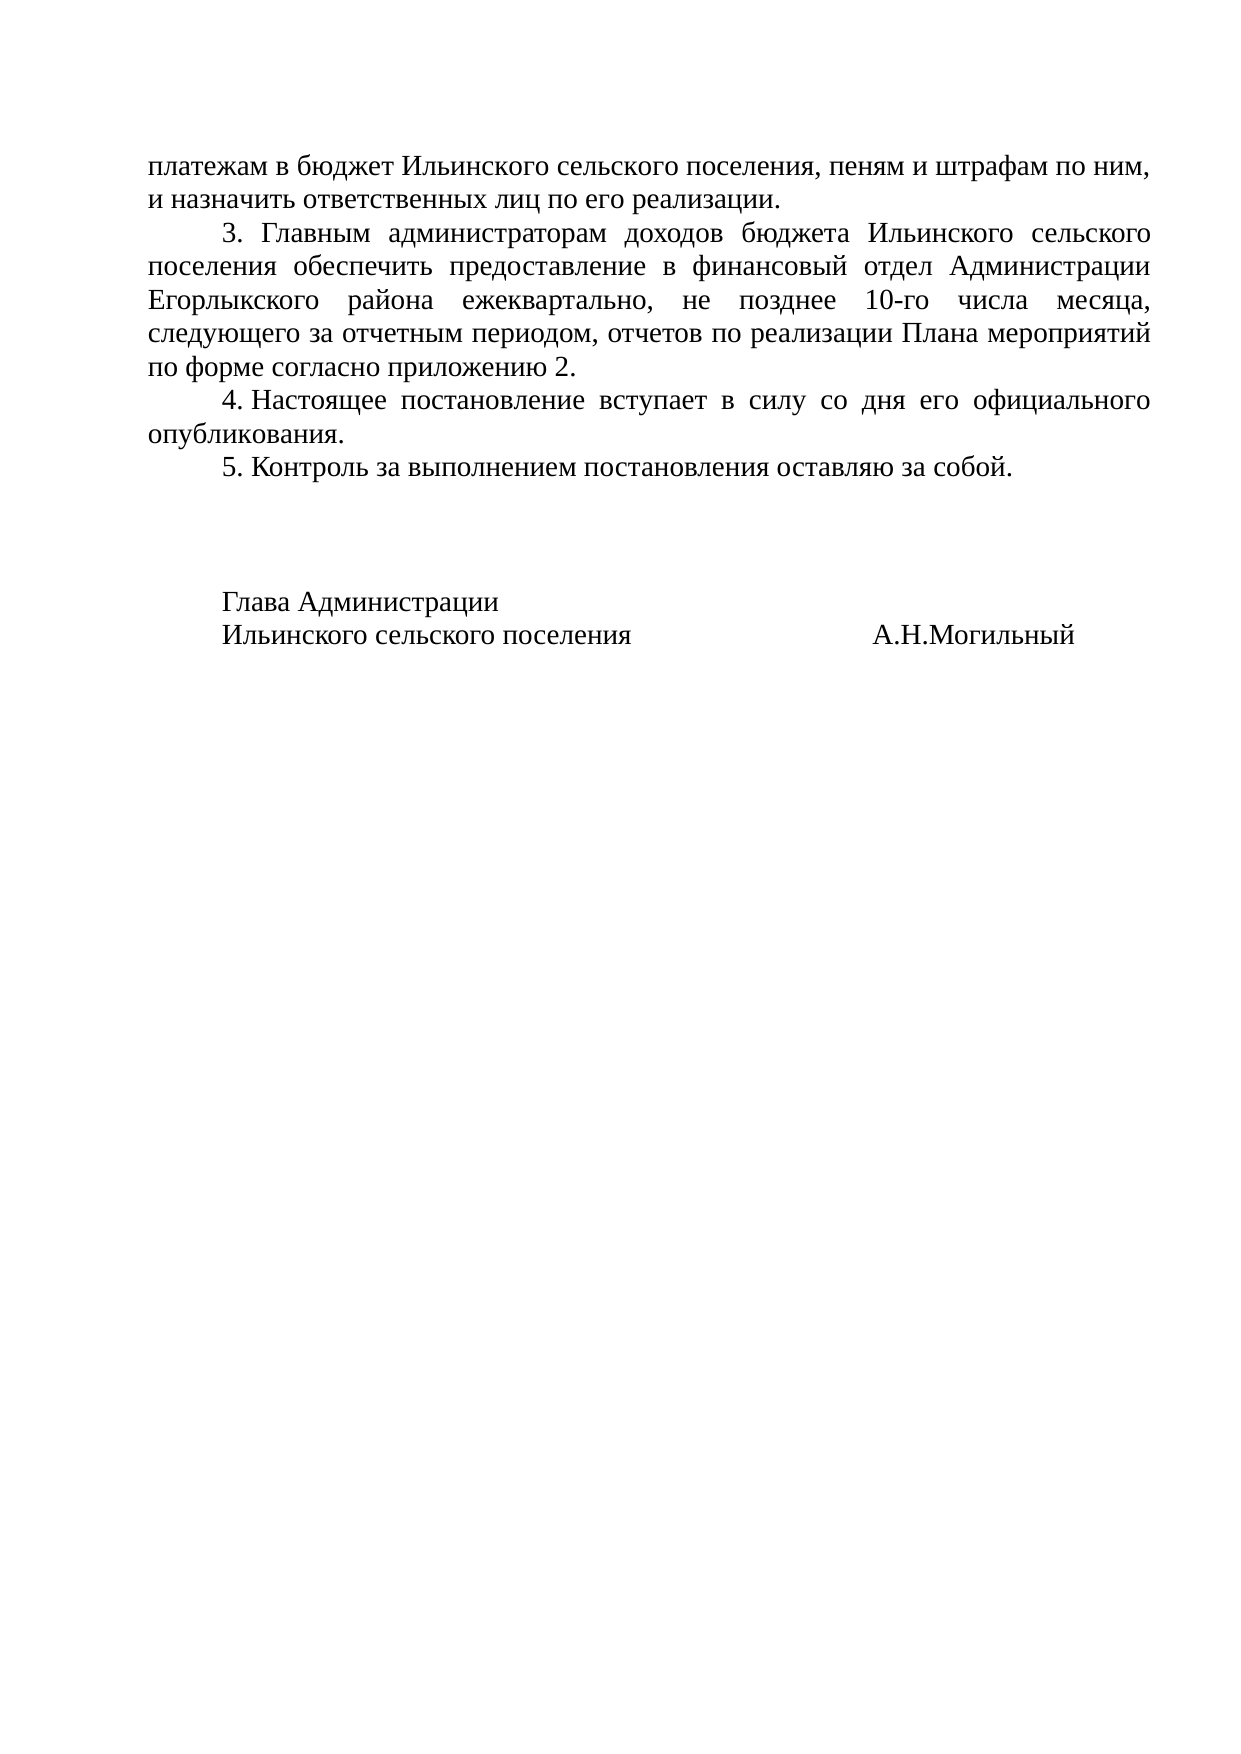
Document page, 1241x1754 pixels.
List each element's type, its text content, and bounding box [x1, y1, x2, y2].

text 4. Настоящее постановление вступает в силу со дня его официального опубликования. [148, 382, 1152, 449]
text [148, 148, 1152, 215]
text 3. Главным администраторам доходов бюджета Ильинского сельского поселения обеспечить предоставление в финансовый отдел Администрации Егорлыкского района ежеквартально, не позднее 10-го числа месяца, следующего за отчетным периодом, отчетов по реализации Плана мероприятий по форме согласно приложению 2. [148, 215, 1152, 382]
text Ильинского сельского поселения А.Н.Могильный [148, 617, 1152, 651]
text Глава Администрации [148, 584, 1152, 617]
text 5. Контроль за выполнением постановления оставляю за собой. [148, 449, 1152, 483]
